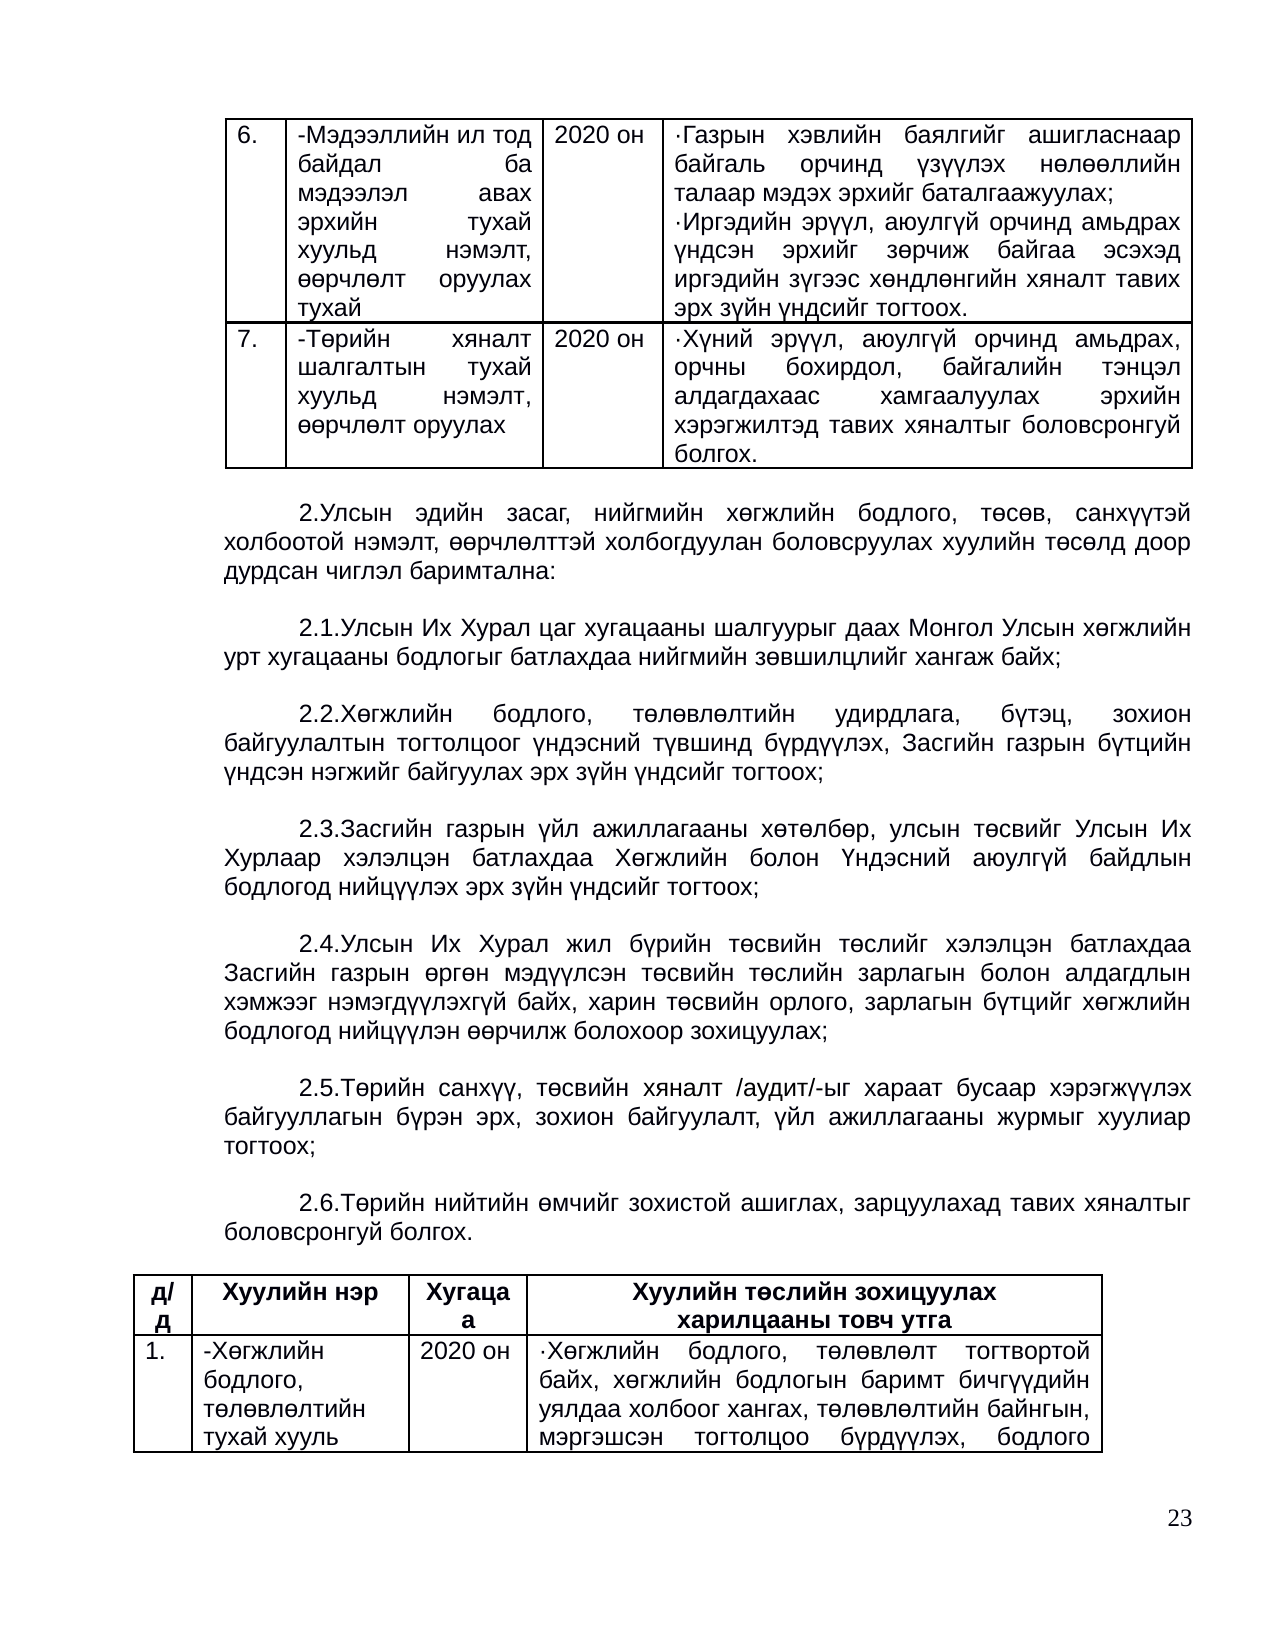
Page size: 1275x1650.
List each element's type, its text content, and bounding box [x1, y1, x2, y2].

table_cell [193, 1336, 408, 1451]
table_header д/д [135, 1276, 191, 1334]
table_cell 1. [135, 1336, 191, 1451]
text 2.3.Засгийн газрын үйл ажиллагааны хөтөлбөр, улсын төсвийг Улсын Их Хурлаар хэлэлцэн батлахдаа Хөгжлийн болон Үндэсний аюулгүй байдлын бодлогод нийцүүлэх эрх зүйн үндсийг тогтоох; [223, 814, 1192, 901]
table_cell 2020 он [544, 324, 662, 467]
table_cell 2020 он [410, 1336, 526, 1451]
text 2.2.Хөгжлийн бодлого, төлөвлөлтийн удирдлага, бүтэц, зохион байгуулалтын тогтолцоог үндэсний түвшинд бүрдүүлэх, Засгийн газрын бүтцийн үндсэн нэгжийг байгуулах эрх зүйн үндсийг тогтоох; [223, 699, 1192, 786]
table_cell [528, 1336, 1101, 1451]
table_cell 2020 он [544, 120, 662, 321]
table_header Хуулийн төслийн зохицуулах харилцааны товч утга [528, 1276, 1101, 1334]
table_cell ·Хүний эрүүл, аюулгүй орчинд амьдрах, орчны бохирдол, байгалийн тэнцэл алдагдахаас хамгаалуулах эрхийн хэрэгжилтэд тавих хяналтыг боловсронгуй болгох. [664, 324, 1191, 467]
table_cell -Төрийн хяналт шалгалтын тухай хуульд нэмэлт, өөрчлөлт оруулах [287, 324, 542, 467]
table_cell 6. [227, 120, 285, 321]
text 2.6.Төрийн нийтийн өмчийг зохистой ашиглах, зарцуулахад тавих хяналтыг боловсронгуй болгох. [223, 1188, 1192, 1246]
table_header Хуулийн нэр [193, 1276, 408, 1334]
text 2.4.Улсын Их Хурал жил бүрийн төсвийн төслийг хэлэлцэн батлахдаа Засгийн газрын өргөн мэдүүлсэн төсвийн төслийн зарлагын болон алдагдлын хэмжээг нэмэгдүүлэхгүй байх, харин төсвийн орлого, зарлагын бүтцийг хөгжлийн бодлогод нийцүүлэн өөрчилж болохоор зохицуулах; [223, 929, 1192, 1044]
table_cell 7. [227, 324, 285, 467]
table_header Хугацаа [410, 1276, 526, 1334]
table_cell -Мэдээллийн ил тод байдал ба мэдээлэл авах эрхийн тухай хуульд нэмэлт, өөрчлөлт оруулах тухай [287, 120, 542, 321]
text 2.1.Улсын Их Хурал цаг хугацааны шалгуурыг даах Монгол Улсын хөгжлийн урт хугацааны бодлогыг батлахдаа нийгмийн зөвшилцлийг хангаж байх; [223, 613, 1192, 671]
table_cell ·Газрын хэвлийн баялгийг ашигласнаар байгаль орчинд үзүүлэх нөлөөллийн талаар мэдэх эрхийг баталгаажуулах; ·Иргэдийн эрүүл, аюулгүй орчинд амьдрах үндсэн эрхийг зөрчиж байгаа эсэхэд иргэдийн зүгээс хөндлөнгийн хяналт тавих эрх зүйн үндсийг тогтоох. [664, 120, 1191, 321]
text 2.Улсын эдийн засаг, нийгмийн хөгжлийн бодлого, төсөв, санхүүтэй холбоотой нэмэлт, өөрчлөлттэй холбогдуулан боловсруулах хуулийн төсөлд доор дурдсан чиглэл баримтална: [223, 498, 1192, 584]
text 2.5.Төрийн санхүү, төсвийн хяналт /аудит/-ыг хараат бусаар хэрэгжүүлэх байгууллагын бүрэн эрх, зохион байгуулалт, үйл ажиллагааны журмыг хуулиар тогтоох; [223, 1073, 1192, 1159]
